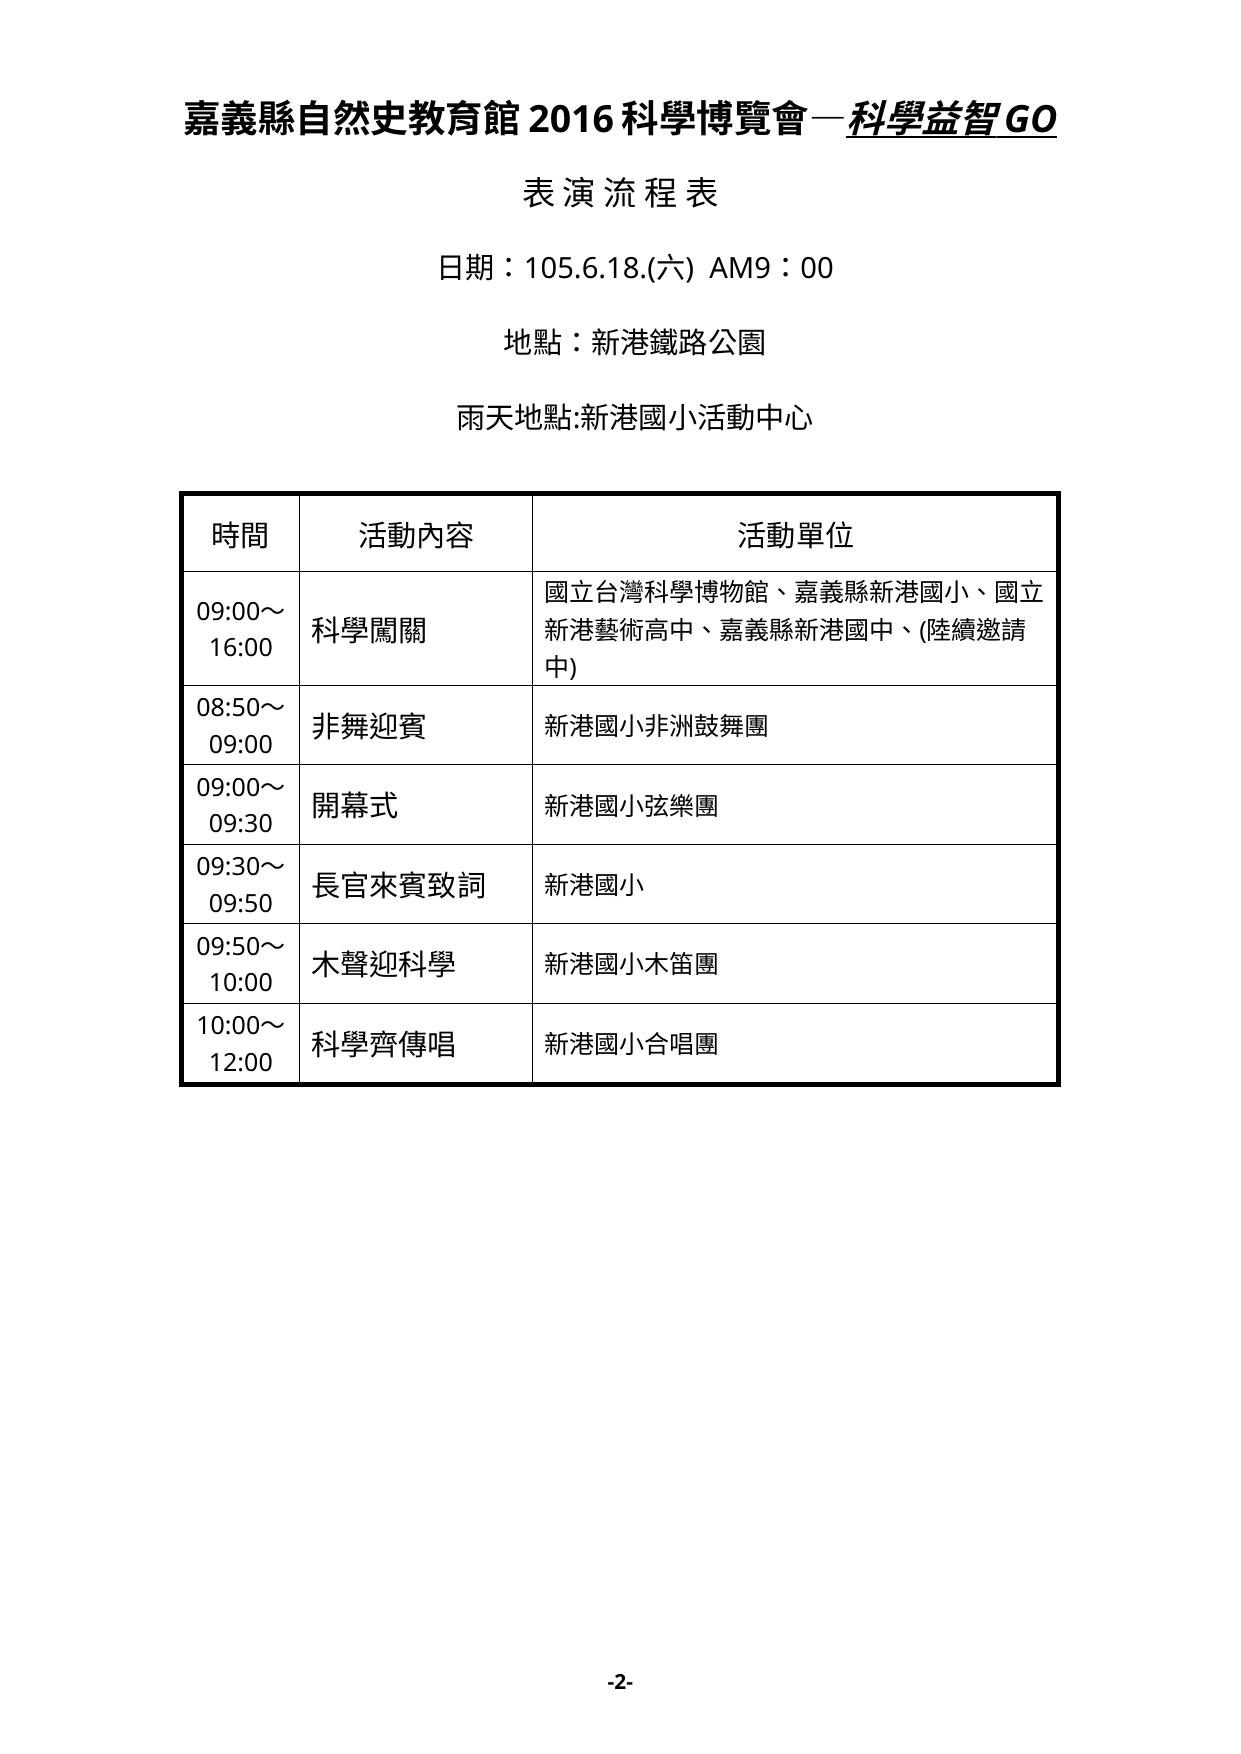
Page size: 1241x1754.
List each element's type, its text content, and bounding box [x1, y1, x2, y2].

table_cell 新港國小合唱團 [533, 1004, 1056, 1082]
table_cell 木聲迎科學 [300, 924, 532, 1002]
text 雨天地點:新港國小活動中心 [104, 379, 1165, 454]
table_cell 新港國小非洲鼓舞團 [533, 686, 1056, 764]
text 嘉義縣自然史教育館2016科學博覽會—科學益智GO [75, 79, 1165, 154]
table_cell 非舞迎賓 [300, 686, 532, 764]
text 地點：新港鐵路公園 [104, 304, 1165, 379]
table_header 活動內容 [300, 496, 532, 571]
table_header 時間 [184, 496, 299, 571]
table_cell 科學闖關 [300, 572, 532, 684]
text 表 演 流 程 表 [75, 154, 1165, 229]
table_cell 10:00～12:00 [184, 1004, 299, 1082]
table_cell 08:50～09:00 [184, 686, 299, 764]
table_cell 09:30～09:50 [184, 845, 299, 923]
table_cell 09:50～10:00 [184, 924, 299, 1002]
table_cell 國立台灣科學博物館、嘉義縣新港國小、國立新港藝術高中、嘉義縣新港國中、(陸續邀請中) [533, 572, 1056, 684]
table_cell 09:00～16:00 [184, 572, 299, 684]
table_cell 新港國小木笛團 [533, 924, 1056, 1002]
text 日期：105.6.18.(六) AM9：00 [104, 229, 1165, 304]
table_cell 開幕式 [300, 765, 532, 843]
table_cell 新港國小弦樂團 [533, 765, 1056, 843]
table_cell 科學齊傳唱 [300, 1004, 532, 1082]
table_cell 新港國小 [533, 845, 1056, 923]
table_cell 09:00～09:30 [184, 765, 299, 843]
table_header 活動單位 [533, 496, 1056, 571]
table_cell 長官來賓致詞 [300, 845, 532, 923]
